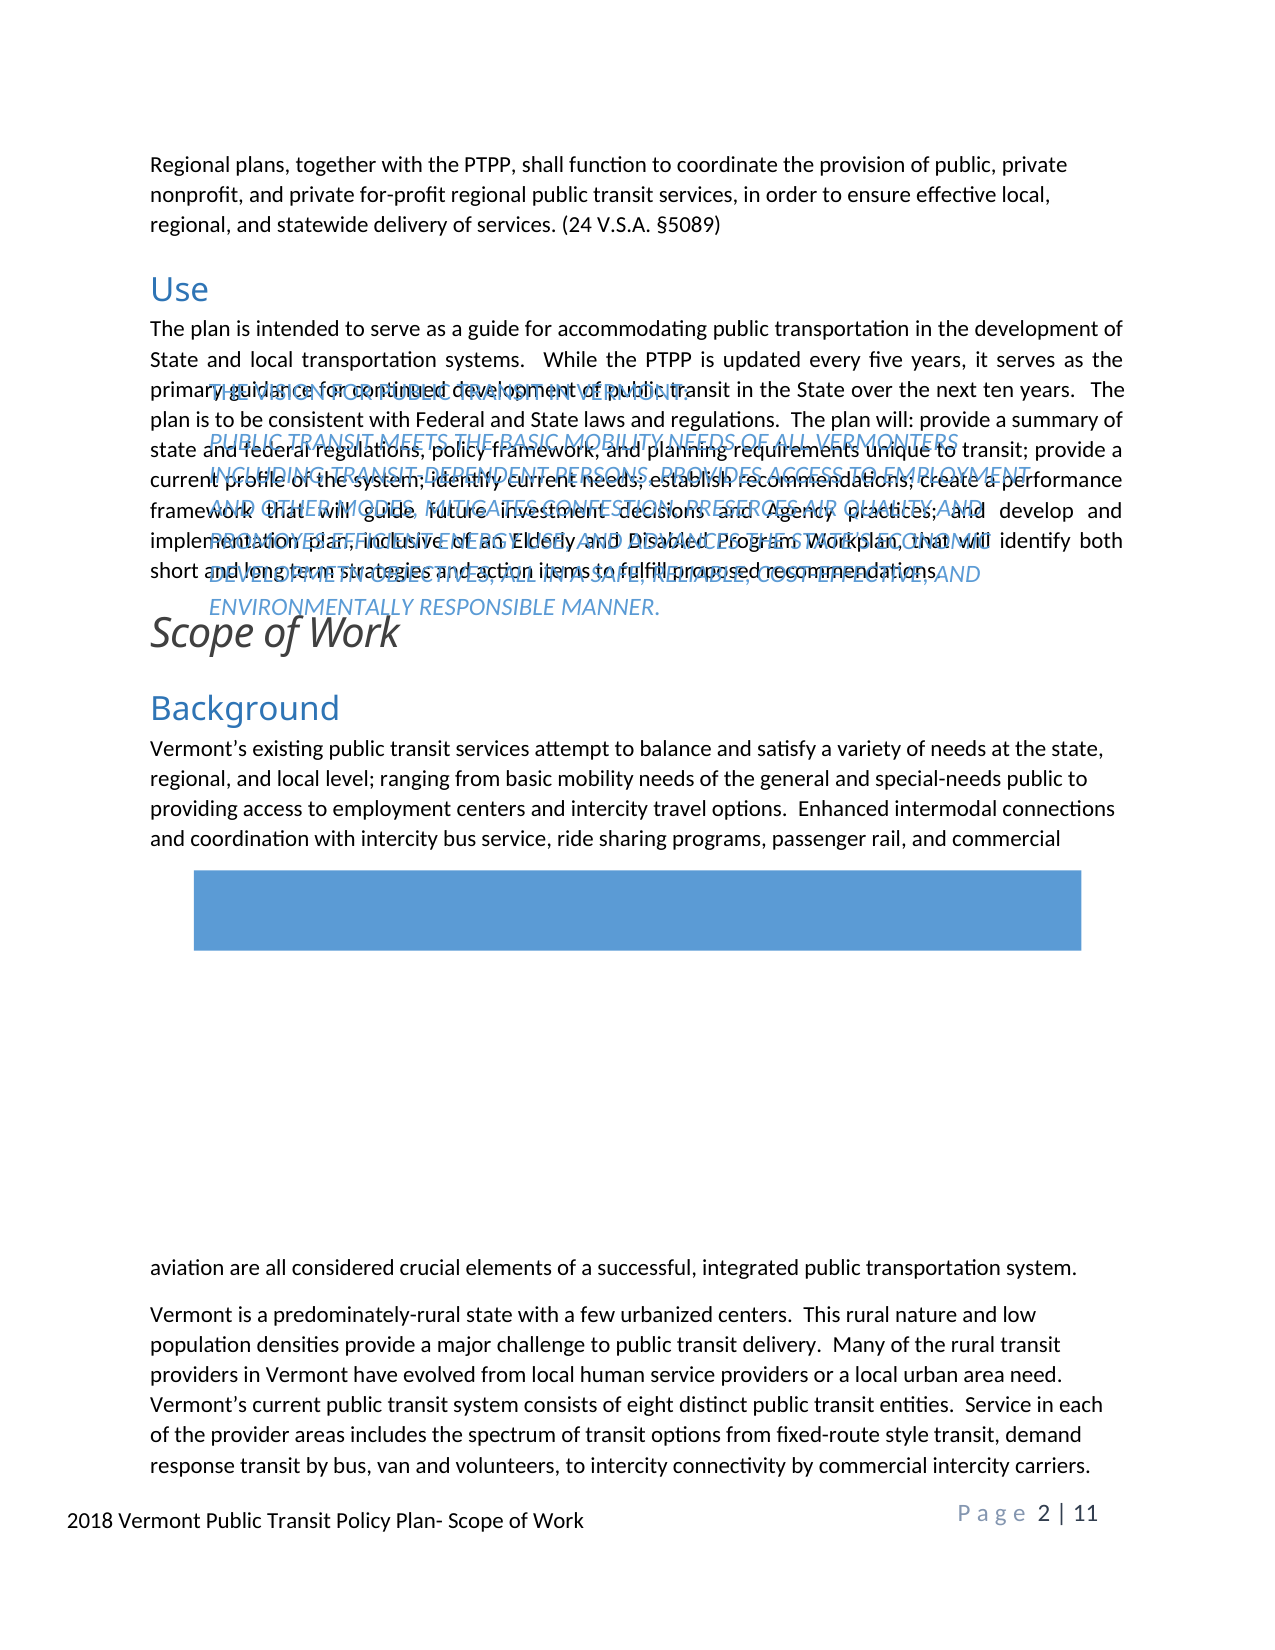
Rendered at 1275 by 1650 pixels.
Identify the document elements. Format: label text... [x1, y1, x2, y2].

text Vermont’s existing public transit services attempt to balance and satisfy a variety of needs at the state, regional, and local level; ranging from basic mobility needs of the general and special-needs public to providing access to employment centers and intercity travel options. Enhanced intermodal connections and coordination with intercity bus service, ride sharing programs, passenger rail, and commercial aviation are all considered crucial elements of a successful, integrated public transportation system. [150, 734, 1125, 1281]
subtitle Use [150, 266, 1125, 311]
subtitle Background [150, 685, 1125, 730]
title Scope of Work [150, 603, 1125, 660]
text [150, 1300, 1125, 1479]
text The plan is intended to serve as a guide for accommodating public transportation in the development of State and local transportation systems. While the PTPP is updated every five years, it serves as the primary guidance for continued development of public transit in the State over the next ten years. The plan is to be consistent with Federal and State laws and regulations. The plan will: provide a summary of state and federal regulations, policy framework, and planning requirements unique to transit; provide a current profile of the system; identify current needs; establish recommendations; create a performance framework that will guide future investment decisions and Agency practices; and develop and implementation plan, inclusive of an Elderly and Disabled Program Workplan, that will identify both short and long term strategies and action items to fulfill proposed recommendations. [150, 314, 1125, 584]
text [150, 150, 1125, 238]
